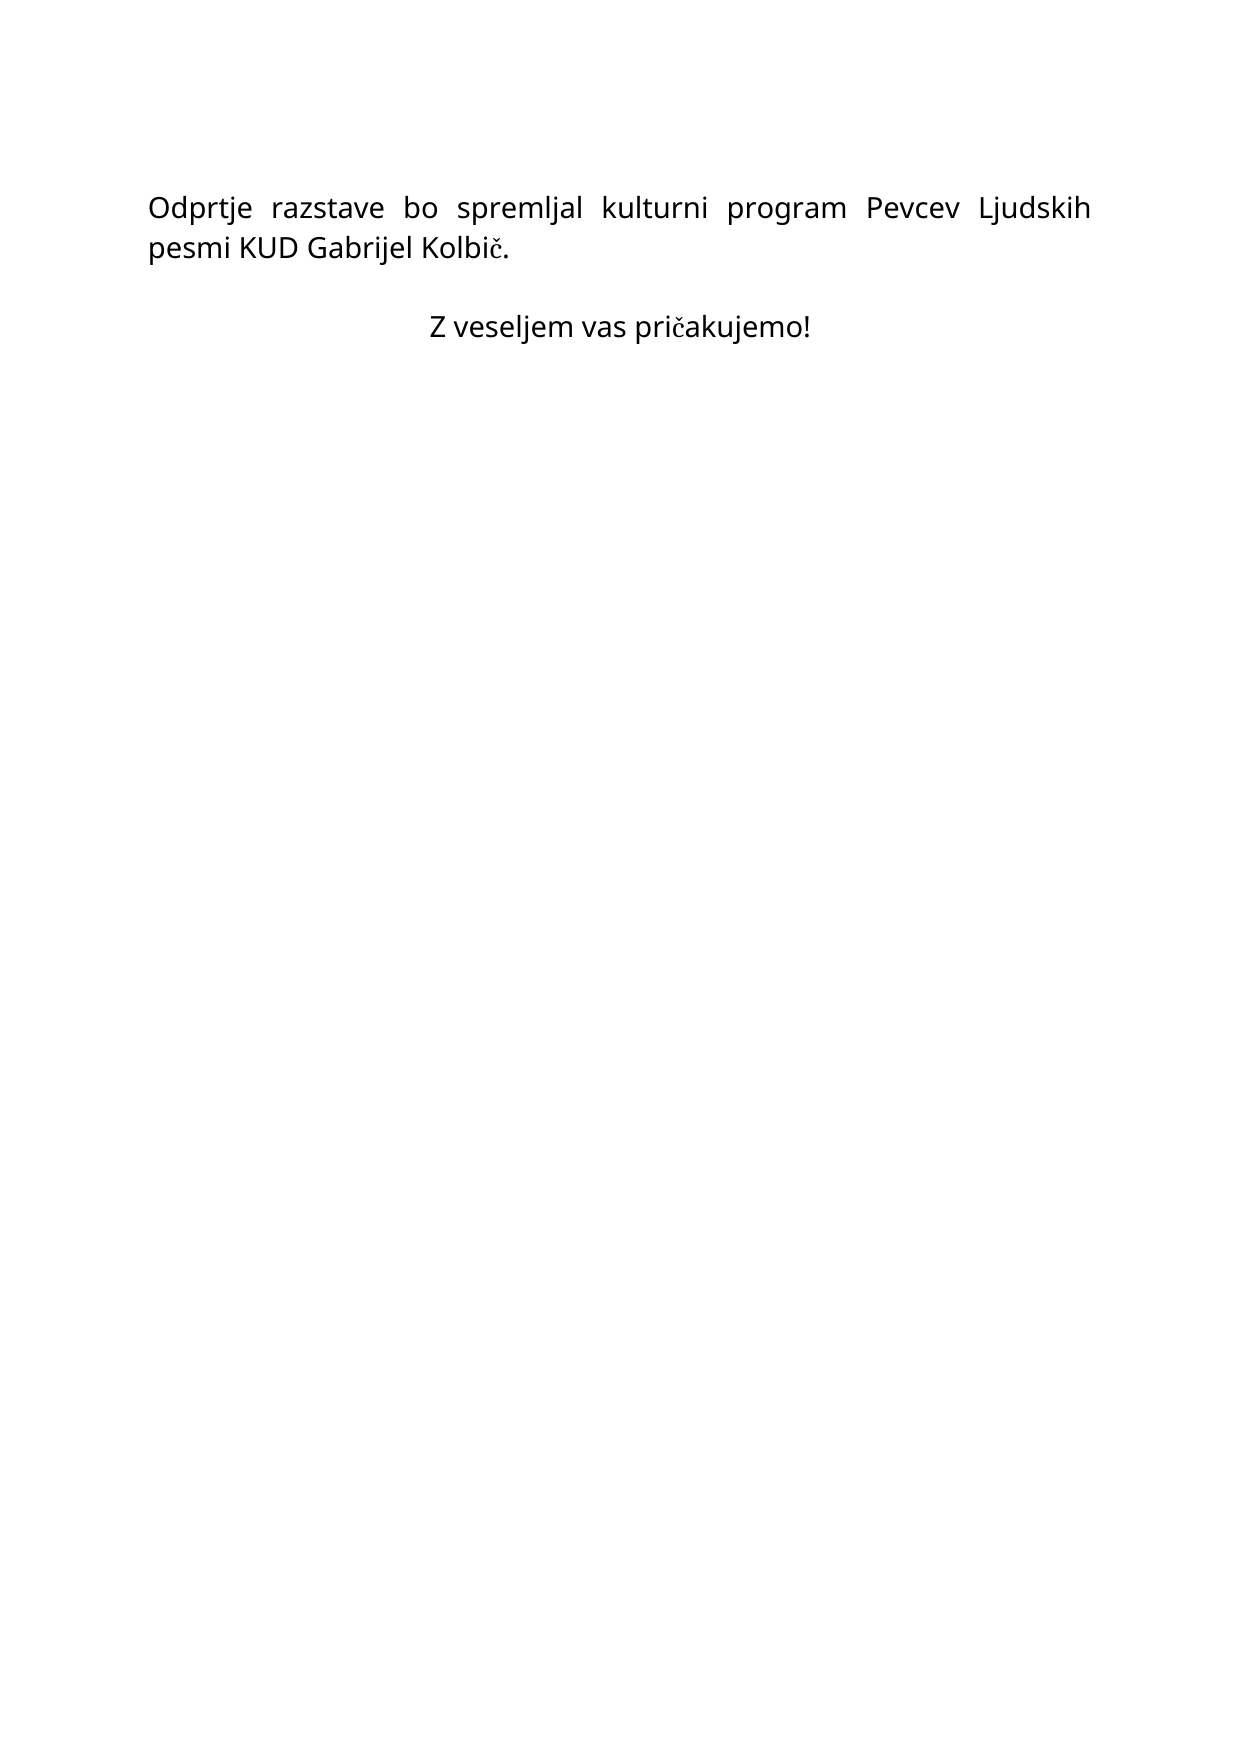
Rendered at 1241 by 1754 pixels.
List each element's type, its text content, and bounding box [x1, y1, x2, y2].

text Odprtje razstave bo spremljal kulturni program Pevcev Ljudskih pesmi KUD Gabrijel Kolbič. [148, 187, 1093, 267]
text Z veseljem vas pričakujemo! [148, 306, 1093, 346]
